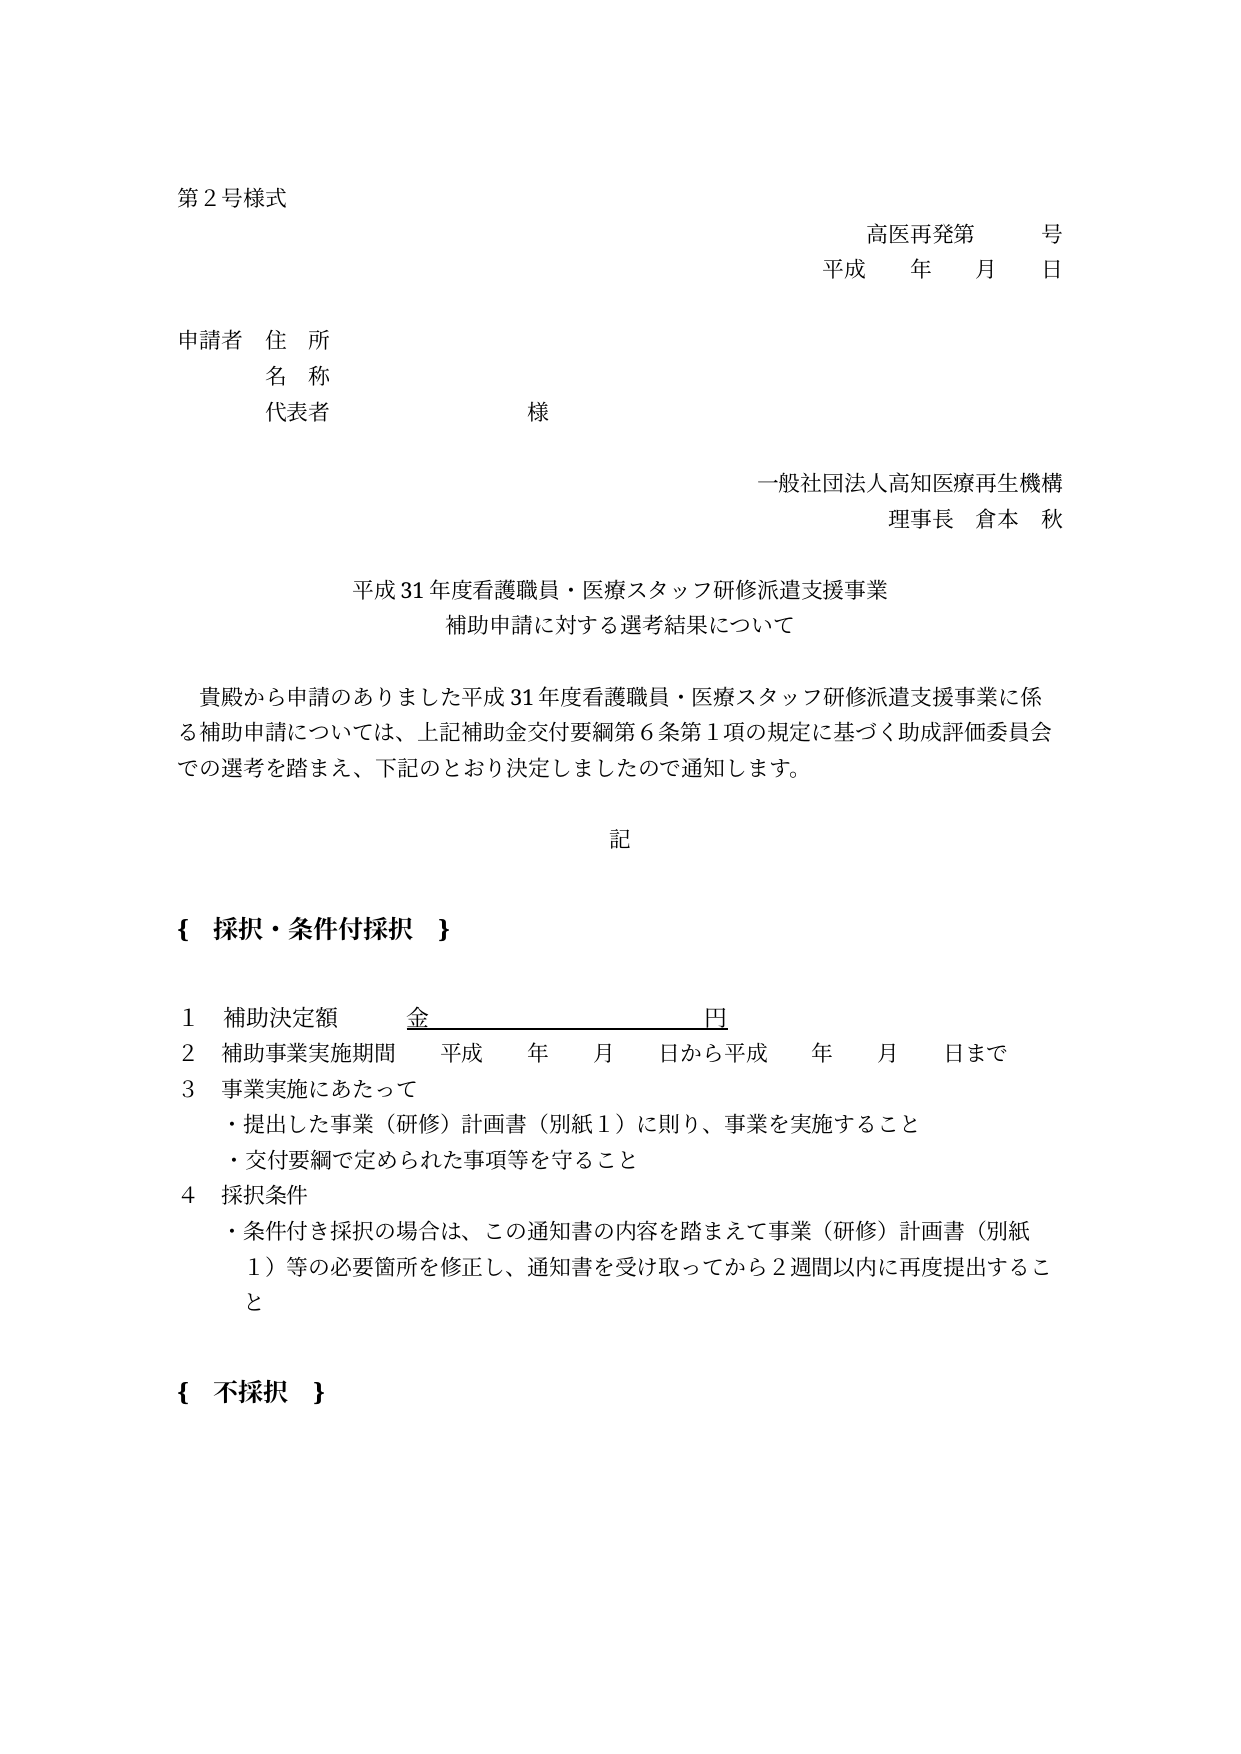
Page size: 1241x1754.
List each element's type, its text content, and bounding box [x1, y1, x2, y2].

text ３ 事業実施にあたって [177, 1070, 1063, 1105]
text ・条件付き採択の場合は、この通知書の内容を踏まえて事業（研修）計画書（別紙１）等の必要箇所を修正し、通知書を受け取ってから２週間以内に再度提出すること [177, 1212, 1063, 1319]
text { 不採択 } [177, 1355, 1063, 1426]
text 一般社団法人高知医療再生機構 [177, 464, 1063, 500]
text 平成 年 月 日 [177, 250, 1063, 286]
text １ 補助決定額 金 円 [177, 998, 1063, 1034]
text 代表者 様 [177, 393, 1063, 428]
text 理事長 倉本 秋 [177, 500, 1063, 535]
text 平成31年度看護職員・医療スタッフ研修派遣支援事業 [177, 571, 1063, 607]
text { 採択・条件付採択 } [177, 892, 1063, 963]
text 第２号様式 [177, 179, 1063, 215]
text 補助申請に対する選考結果について [177, 607, 1063, 642]
text 記 [177, 820, 1063, 856]
text 高医再発第 号 [177, 215, 1063, 250]
text 名 称 [177, 357, 1063, 393]
text ・提出した事業（研修）計画書（別紙１）に則り、事業を実施すること [177, 1105, 1063, 1141]
text ２ 補助事業実施期間 平成 年 月 日から平成 年 月 日まで [177, 1034, 1063, 1070]
text ４ 採択条件 [177, 1177, 1063, 1212]
text ・交付要綱で定められた事項等を守ること [223, 1141, 1063, 1177]
text 貴殿から申請のありました平成31年度看護職員・医療スタッフ研修派遣支援事業に係る補助申請については、上記補助金交付要綱第６条第１項の規定に基づく助成評価委員会での選考を踏まえ、下記のとおり決定しましたので通知します。 [177, 678, 1063, 785]
text 申請者 住 所 [177, 322, 1063, 357]
